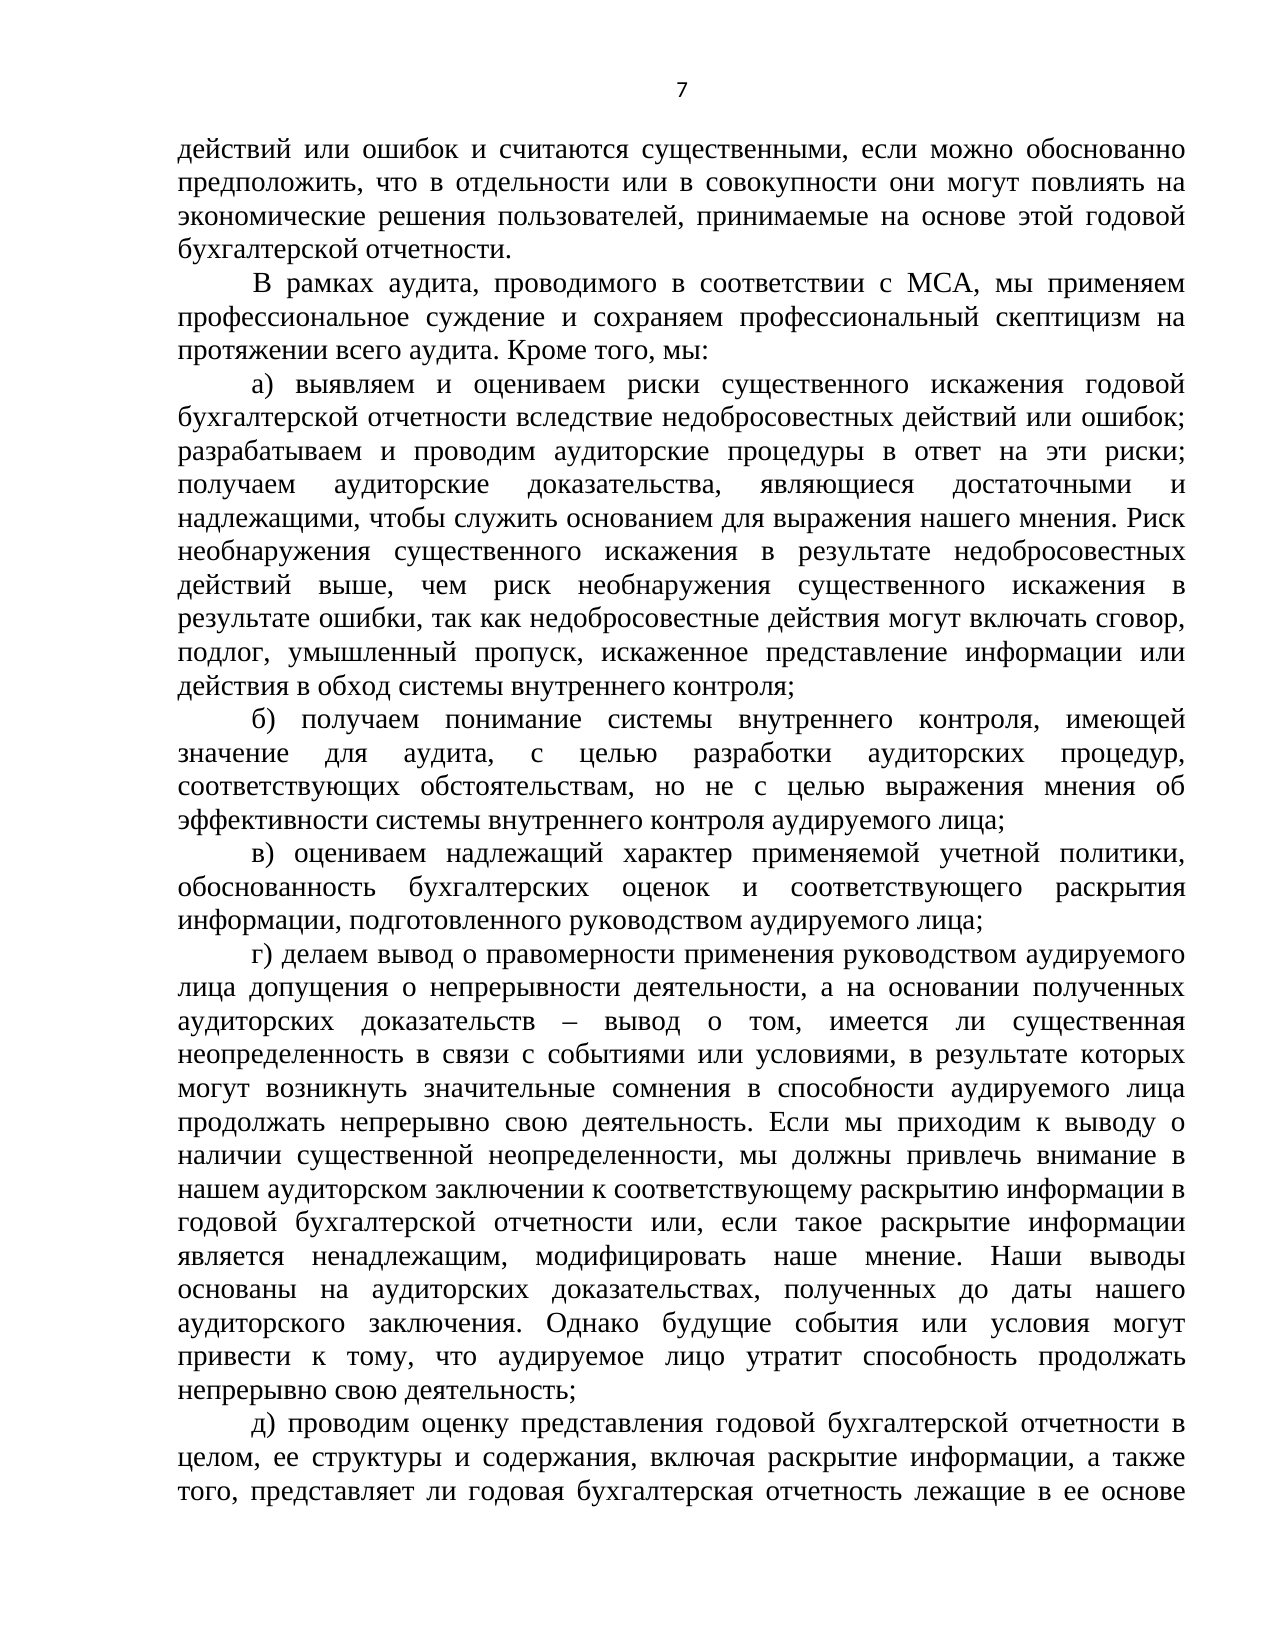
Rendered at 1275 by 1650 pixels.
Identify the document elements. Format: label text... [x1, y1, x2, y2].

text б) получаем понимание системы внутреннего контроля, имеющей значение для аудита, с целью разработки аудиторских процедур, соответствующих обстоятельствам, но не с целью выражения мнения об эффективности системы внутреннего контроля аудируемого лица; [177, 701, 1186, 835]
text г) делаем вывод о правомерности применения руководством аудируемого лица допущения о непрерывности деятельности, а на основании полученных аудиторских доказательств – вывод о том, имеется ли существенная неопределенность в связи с событиями или условиями, в результате которых могут возникнуть значительные сомнения в способности аудируемого лица продолжать непрерывно свою деятельность. Если мы приходим к выводу о наличии существенной неопределенности, мы должны привлечь внимание в нашем аудиторском заключении к соответствующему раскрытию информации в годовой бухгалтерской отчетности или, если такое раскрытие информации является ненадлежащим, модифицировать наше мнение. Наши выводы основаны на аудиторских доказательствах, полученных до даты нашего аудиторского заключения. Однако будущие события или условия могут привести к тому, что аудируемое лицо утратит способность продолжать непрерывно свою деятельность; [177, 936, 1186, 1406]
text а) выявляем и оцениваем риски существенного искажения годовой бухгалтерской отчетности вследствие недобросовестных действий или ошибок; разрабатываем и проводим аудиторские процедуры в ответ на эти риски; получаем аудиторские доказательства, являющиеся достаточными и надлежащими, чтобы служить основанием для выражения нашего мнения. Риск необнаружения существенного искажения в результате недобросовестных действий выше, чем риск необнаружения существенного искажения в результате ошибки, так как недобросовестные действия могут включать сговор, подлог, умышленный пропуск, искаженное представление информации или действия в обход системы внутреннего контроля; [177, 366, 1186, 701]
text в) оцениваем надлежащий характер применяемой учетной политики, обоснованность бухгалтерских оценок и соответствующего раскрытия информации, подготовленного руководством аудируемого лица; [177, 835, 1186, 936]
text В рамках аудита, проводимого в соответствии с МСА, мы применяем профессиональное суждение и сохраняем профессиональный скептицизм на протяжении всего аудита. Кроме того, мы: [177, 265, 1186, 366]
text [177, 131, 1186, 265]
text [177, 1406, 1186, 1506]
